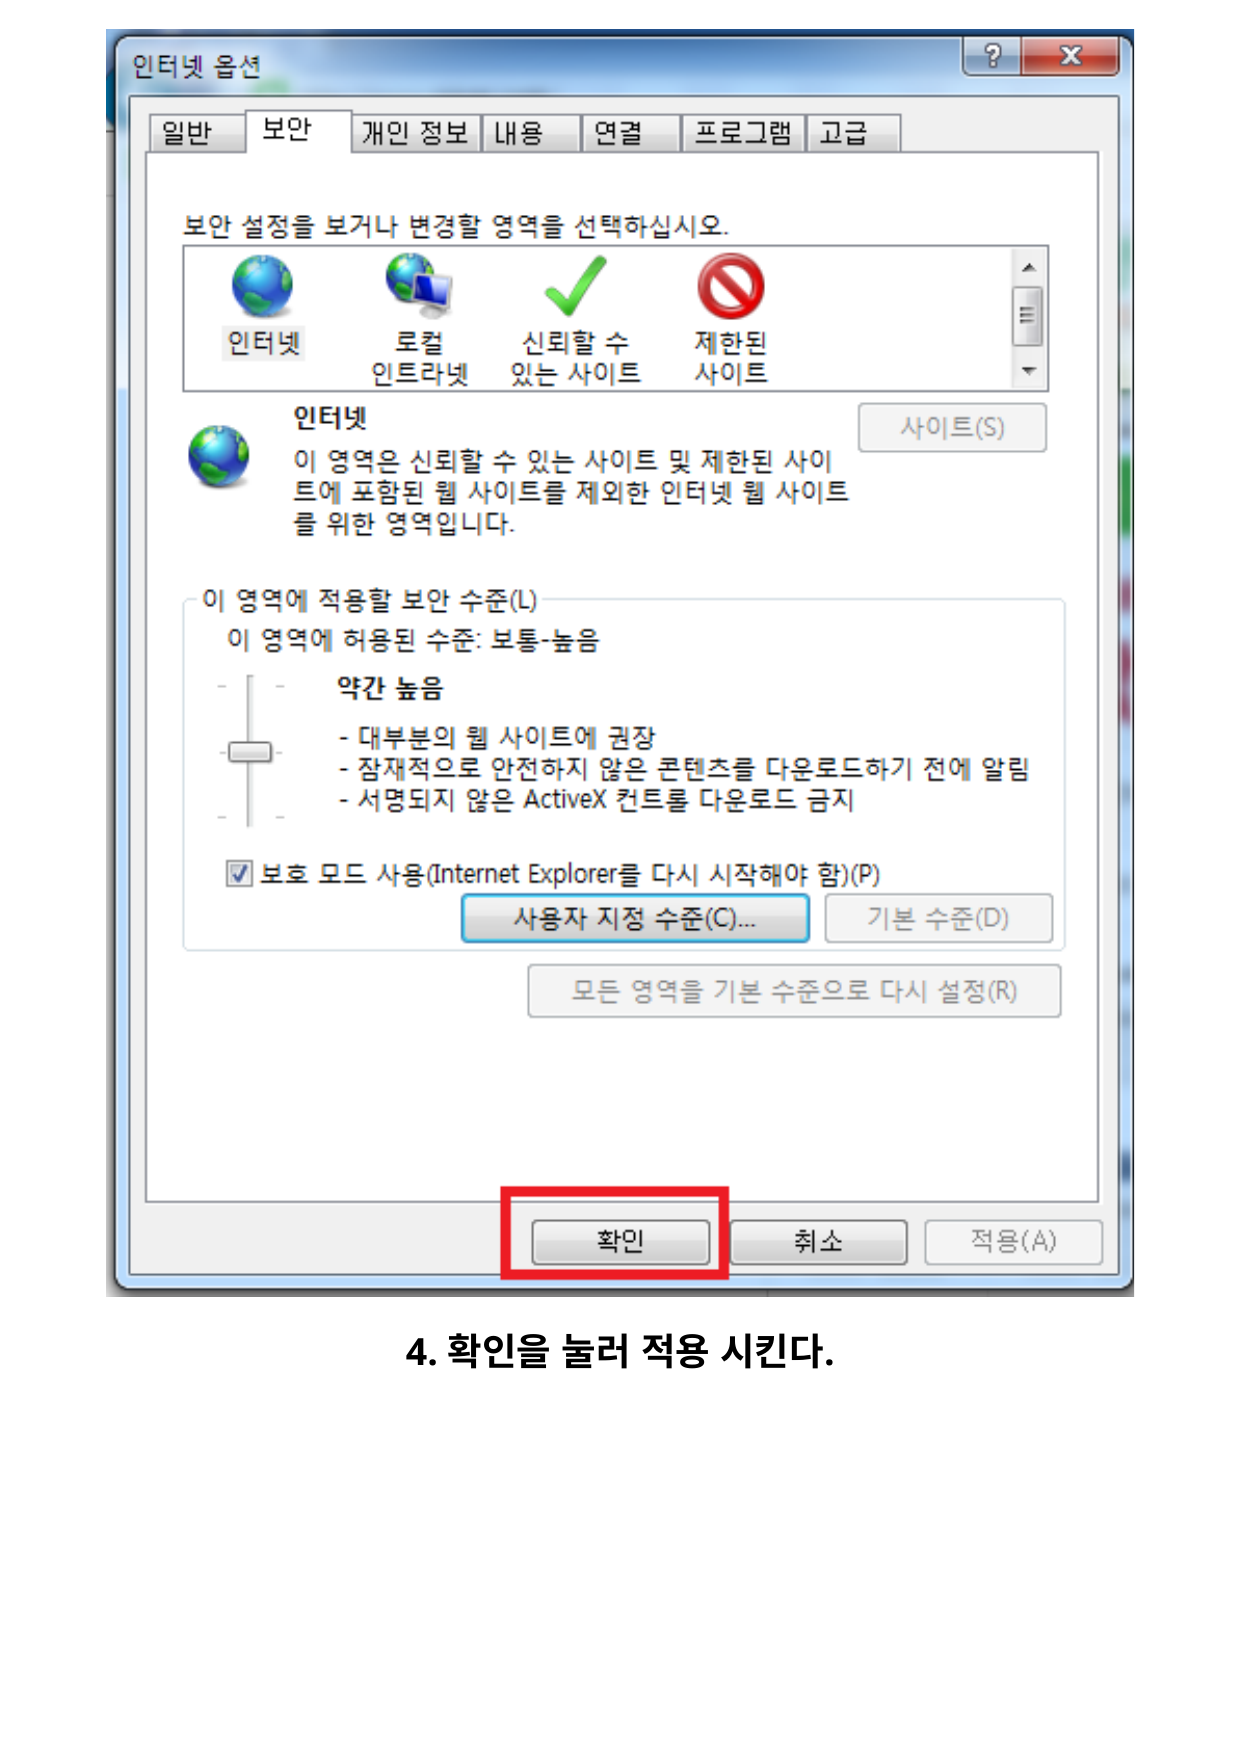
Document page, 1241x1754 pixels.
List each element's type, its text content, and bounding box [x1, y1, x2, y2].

text 4. 확인을 눌러 적용 시킨다. [29, 1322, 1211, 1376]
picture [106, 29, 1135, 1297]
